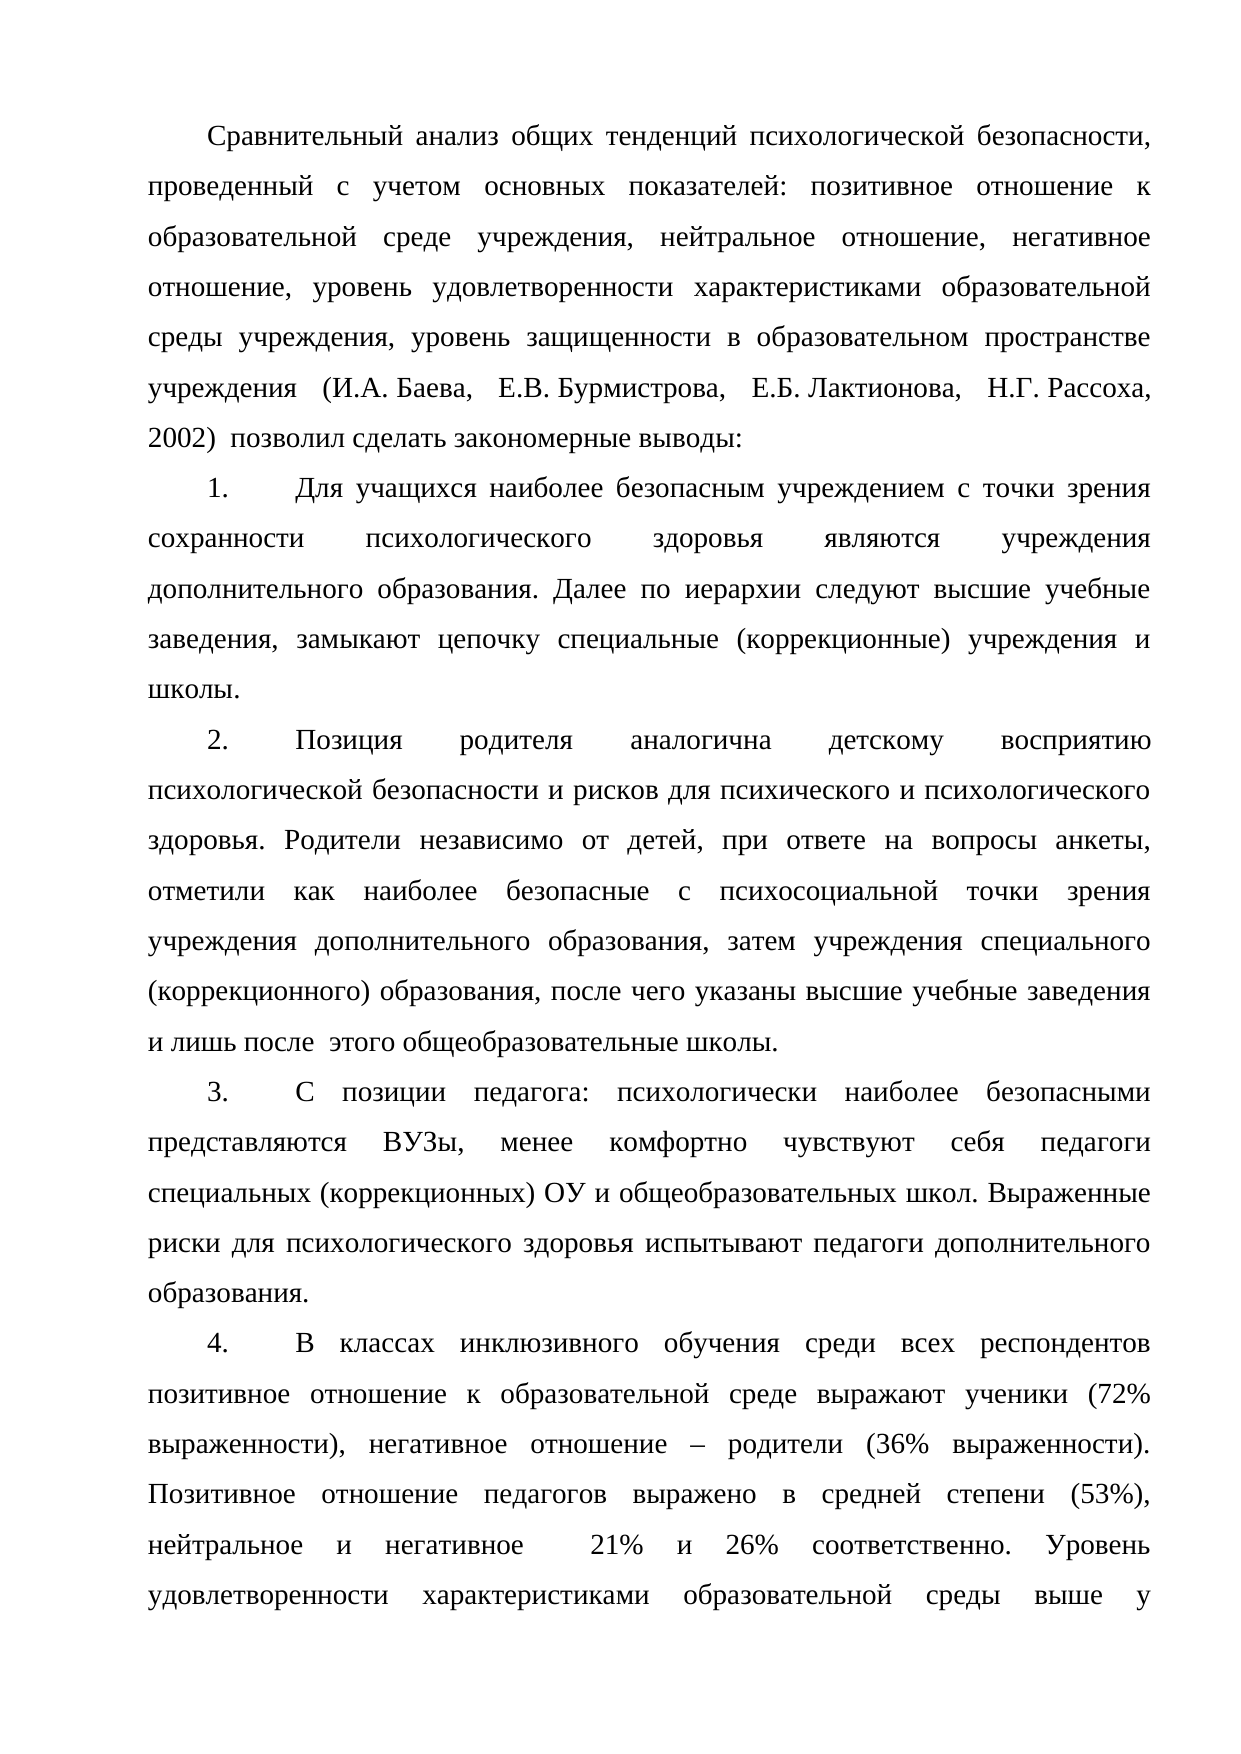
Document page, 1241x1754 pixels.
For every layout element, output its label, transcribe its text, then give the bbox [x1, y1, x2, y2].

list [148, 1326, 1152, 1611]
list Для учащихся наиболее безопасным учреждением с точки зрения сохранности психологического здоровья являются учреждения дополнительного образования. Далее по иерархии следуют высшие учебные заведения, замыкают цепочку специальные (коррекционные) учреждения и школы. [148, 470, 1152, 705]
list Позиция родителя аналогична детскому восприятию психологической безопасности и рисков для психического и психологического здоровья. Родители независимо от детей, при ответе на вопросы анкеты, отметили как наиболее безопасные с психосоциальной точки зрения учреждения дополнительного образования, затем учреждения специального (коррекционного) образования, после чего указаны высшие учебные заведения и лишь после этого общеобразовательные школы. [148, 722, 1152, 1057]
text Сравнительный анализ общих тенденций психологической безопасности, проведенный с учетом основных показателей: позитивное отношение к образовательной среде учреждения, нейтральное отношение, негативное отношение, уровень удовлетворенности характеристиками образовательной среды учреждения, уровень защищенности в образовательном пространстве учреждения (И.А. Баева, Е.В. Бурмистрова, Е.Б. Лактионова, Н.Г. Рассоха, 2002) позволил сделать закономерные выводы: [148, 118, 1152, 453]
list С позиции педагога: психологически наиболее безопасными представляются ВУЗы, менее комфортно чувствуют себя педагоги специальных (коррекционных) ОУ и общеобразовательных школ. Выраженные риски для психологического здоровья испытывают педагоги дополнительного образования. [148, 1074, 1152, 1309]
